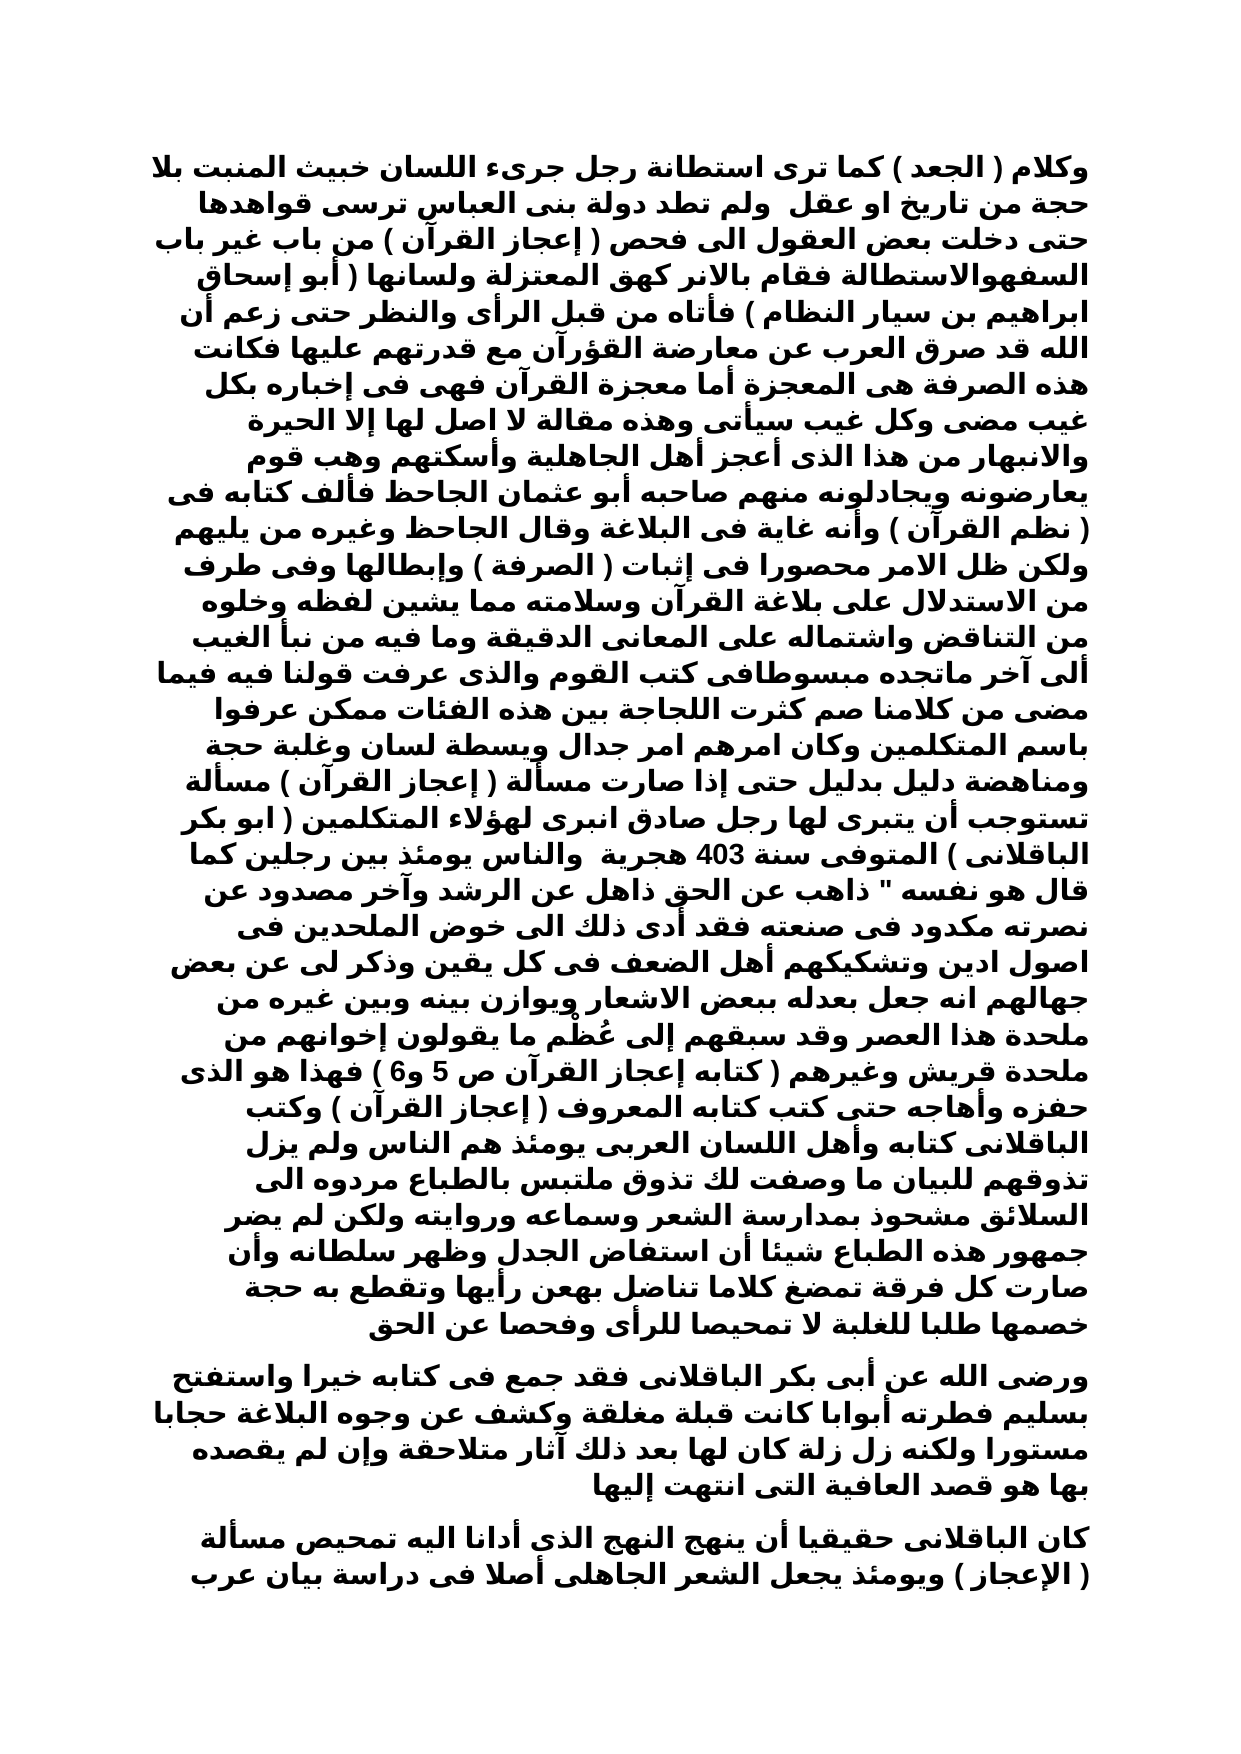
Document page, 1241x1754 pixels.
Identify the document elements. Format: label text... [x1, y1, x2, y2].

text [150, 150, 1090, 1340]
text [150, 1521, 1090, 1590]
text ورضى الله عن أبى بكر الباقلانى فقد جمع فى كتابه خيرا واستفتح بسليم فطرته أبوابا كانت قبلة مغلقة وكشف عن وجوه البلاغة حجابا مستورا ولكنه زل زلة كان لها بعد ذلك آثار متلاحقة وإن لم يقصده بها هو قصد العافية التى انتهت إليها [150, 1359, 1090, 1501]
